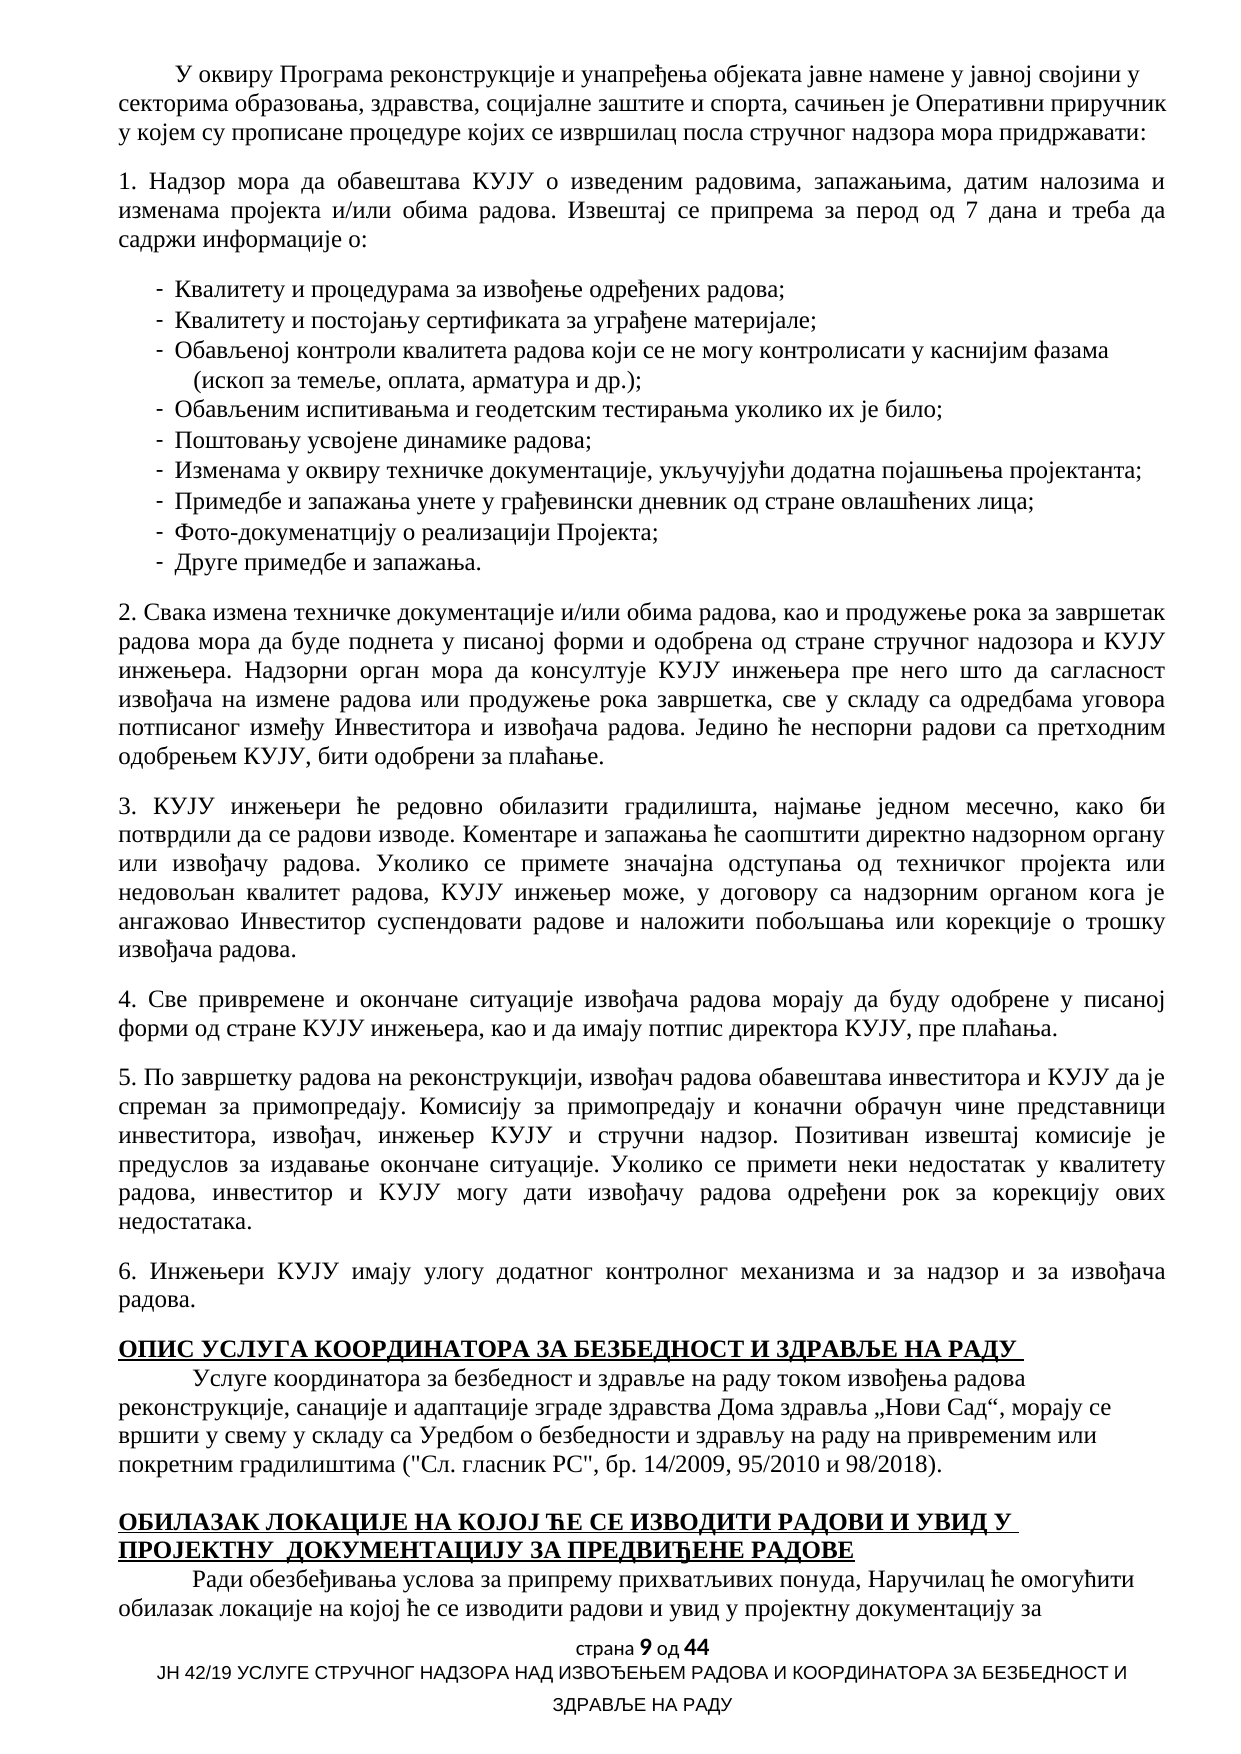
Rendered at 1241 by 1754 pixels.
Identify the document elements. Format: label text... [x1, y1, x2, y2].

text 1. Надзор мора да обавештава КУЈУ о изведеним радовима, запажањима, датим налозима и изменама пројекта и/или обима радова. Извештај се припрема за перод од 7 дана и треба да садржи информације о: [118, 166, 1167, 252]
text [118, 1564, 1167, 1622]
text 5. По завршетку радова на реконструкцији, извођач радова обавештава инвеститора и КУЈУ да је спреман за примопредају. Комисију за примопредају и коначни обрачун чине представници инвеститора, извођач, инжењер КУЈУ и стручни надзор. Позитиван извештај комисије је предуслов за издавање окончане ситуације. Уколико се примети неки недостатак у квалитету радова, инвеститор и КУЈУ могу дати извођачу радова одређени рок за корекцију ових недостатака. [118, 1062, 1167, 1235]
text 2. Свака измена техничке документације и/или обима радова, као и продужење рока за завршетак радова мора да буде поднета у писаној форми и одобрена од стране стручног надозора и КУЈУ инжењера. Надзорни орган мора да консултује КУЈУ инжењера пре него што да сагласност извођача на измене радова или продужење рока завршетка, све у складу са одредбама уговора потписаног између Инвеститора и извођача радова. Једино ће неспорни радови са претходним одобрењем КУЈУ, бити одобрени за плаћање. [118, 597, 1167, 770]
list ОБИЛАЗАК ЛОКАЦИЈЕ НА КОЈОЈ ЋЕ СЕ ИЗВОДИТИ РАДОВИ И УВИД У ПРОЈЕКТНУ ДОКУМЕНТАЦИЈУ ЗА ПРЕДВИЂЕНЕ РАДОВЕ [118, 1507, 1167, 1564]
text У оквиру Програма реконструкције и унапређења објеката јавне намене у јавној својини у секторима образовања, здравства, социјалне заштите и спорта, сачињен је Оперативни приручник у којем су прописане процедуре којих се извршилац посла стручног надзора мора придржавати: [118, 59, 1167, 145]
text 4. Све привремене и окончане ситуације извођача радова морају да буду одобрене у писаној форми од стране КУЈУ инжењера, као и да имају потпис директора КУЈУ, пре плаћања. [118, 984, 1167, 1042]
list (ископ за темеље, оплата, арматура и др.); [193, 365, 1167, 393]
list Поштовању усвојене динамике радова; [156, 424, 1167, 454]
list Квалитету и процедурама за извођење одређених радова; [156, 273, 1167, 304]
list Изменама у оквиру техничке документације, укључујући додатна појашњења пројектанта; [156, 454, 1167, 485]
list Примедбе и запажања унете у грађевински дневник од стране овлашћених лица; [156, 485, 1167, 516]
list Фото-докуменатцију о реализацији Пројекта; [156, 516, 1167, 546]
list Квалитету и постојању сертификата за уграђене материјале; [156, 304, 1167, 334]
list Обављеној контроли квалитета радова који се не могу контролисати у каснијим фазама [156, 334, 1167, 365]
list Услуге координатора за безбедност и здравље на раду током извођења радова реконструкције, санације и адаптације зграде здравства Дома здравља „Нови Сад“, морају се вршити у свему у складу са Уредбом о безбедности и здрављу на раду на привременим или покретним градилиштима ("Сл. гласник РС", бр. 14/2009, 95/2010 и 98/2018). [118, 1363, 1167, 1478]
list Друге примедбе и запажања. [156, 546, 1167, 577]
text 6. Инжењери КУЈУ имају улогу додатног контролног механизма и за надзор и за извођача радова. [118, 1256, 1167, 1313]
list Обављеним испитивањма и геодетским тестирањма уколико их је било; [156, 393, 1167, 424]
list ОПИС УСЛУГА КООРДИНАТОРА ЗА БЕЗБЕДНОСТ И ЗДРАВЉЕ НА РАДУ [118, 1334, 1167, 1363]
text 3. КУЈУ инжењери ће редовно обилазити градилишта, најмање једном месечно, како би потврдили да се радови изводе. Коментаре и запажања ће саопштити директно надзорном органу или извођачу радова. Уколико се примете значајна одступања од техничког пројекта или недовољан квалитет радова, КУЈУ инжењер може, у договору са надзорним органом кога је ангажовао Инвеститор суспендовати радове и наложити побољшања или корекције о трошку извођача радова. [118, 791, 1167, 963]
